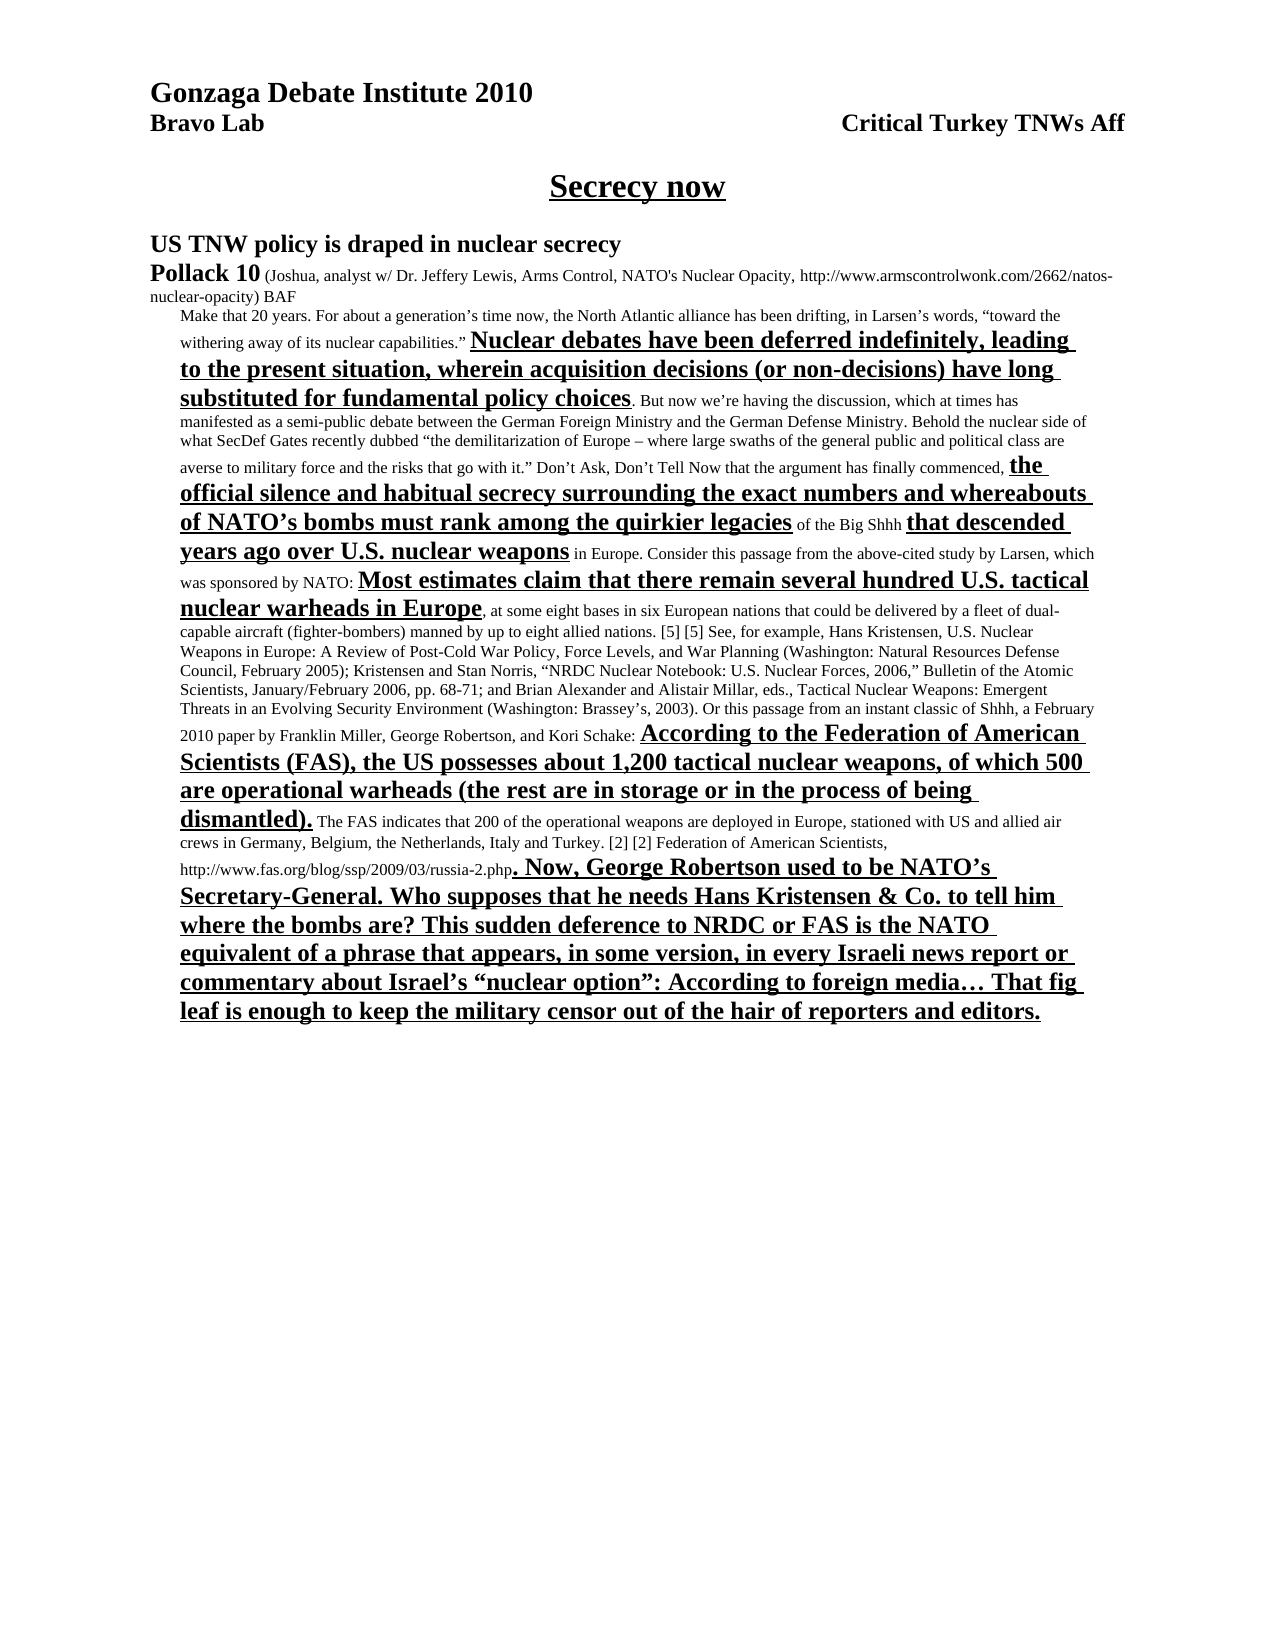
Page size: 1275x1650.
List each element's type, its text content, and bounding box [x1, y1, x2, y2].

text US TNW policy is draped in nuclear secrecy [150, 229, 1125, 258]
text Pollack 10 (Joshua, analyst w/ Dr. Jeffery Lewis, Arms Control, NATO's Nuclear Opacity, http://www.armscontrolwonk.com/2662/natos-nuclear-opacity) BAF [150, 258, 1125, 306]
title Secrecy now [150, 166, 1125, 204]
text Make that 20 years. For about a generation’s time now, the North Atlantic alliance has been drifting, in Larsen’s words, “toward the withering away of its nuclear capabilities.” Nuclear debates have been deferred indefinitely, leading to the present situation, wherein acquisition decisions (or non-decisions) have long substituted for fundamental policy choices. But now we’re having the discussion, which at times has manifested as a semi-public debate between the German Foreign Ministry and the German Defense Ministry. Behold the nuclear side of what SecDef Gates recently dubbed “the demilitarization of Europe – where large swaths of the general public and political class are averse to military force and the risks that go with it.” Don’t Ask, Don’t Tell Now that the argument has finally commenced, the official silence and habitual secrecy surrounding the exact numbers and whereabouts of NATO’s bombs must rank among the quirkier legacies of the Big Shhh that descended years ago over U.S. nuclear weapons in Europe. Consider this passage from the above-cited study by Larsen, which was sponsored by NATO: Most estimates claim that there remain several hundred U.S. tactical nuclear warheads in Europe, at some eight bases in six European nations that could be delivered by a fleet of dual-capable aircraft (fighter-bombers) manned by up to eight allied nations. [5] [5] See, for example, Hans Kristensen, U.S. Nuclear Weapons in Europe: A Review of Post-Cold War Policy, Force Levels, and War Planning (Washington: Natural Resources Defense Council, February 2005); Kristensen and Stan Norris, “NRDC Nuclear Notebook: U.S. Nuclear Forces, 2006,” Bulletin of the Atomic Scientists, January/February 2006, pp. 68-71; and Brian Alexander and Alistair Millar, eds., Tactical Nuclear Weapons: Emergent Threats in an Evolving Security Environment (Washington: Brassey’s, 2003). Or this passage from an instant classic of Shhh, a February 2010 paper by Franklin Miller, George Robertson, and Kori Schake: According to the Federation of American Scientists (FAS), the US possesses about 1,200 tactical nuclear weapons, of which 500 are operational warheads (the rest are in storage or in the process of being dismantled). The FAS indicates that 200 of the operational weapons are deployed in Europe, stationed with US and allied air crews in Germany, Belgium, the Netherlands, Italy and Turkey. [2] [2] Federation of American Scientists, http://www.fas.org/blog/ssp/2009/03/russia-2.php. Now, George Robertson used to be NATO’s Secretary-General. Who supposes that he needs Hans Kristensen & Co. to tell him where the bombs are? This sudden deference to NRDC or FAS is the NATO equivalent of a phrase that appears, in some version, in every Israeli news report or commentary about Israel’s “nuclear option”: According to foreign media… That fig leaf is enough to keep the military censor out of the hair of reporters and editors. [180, 306, 1095, 1025]
